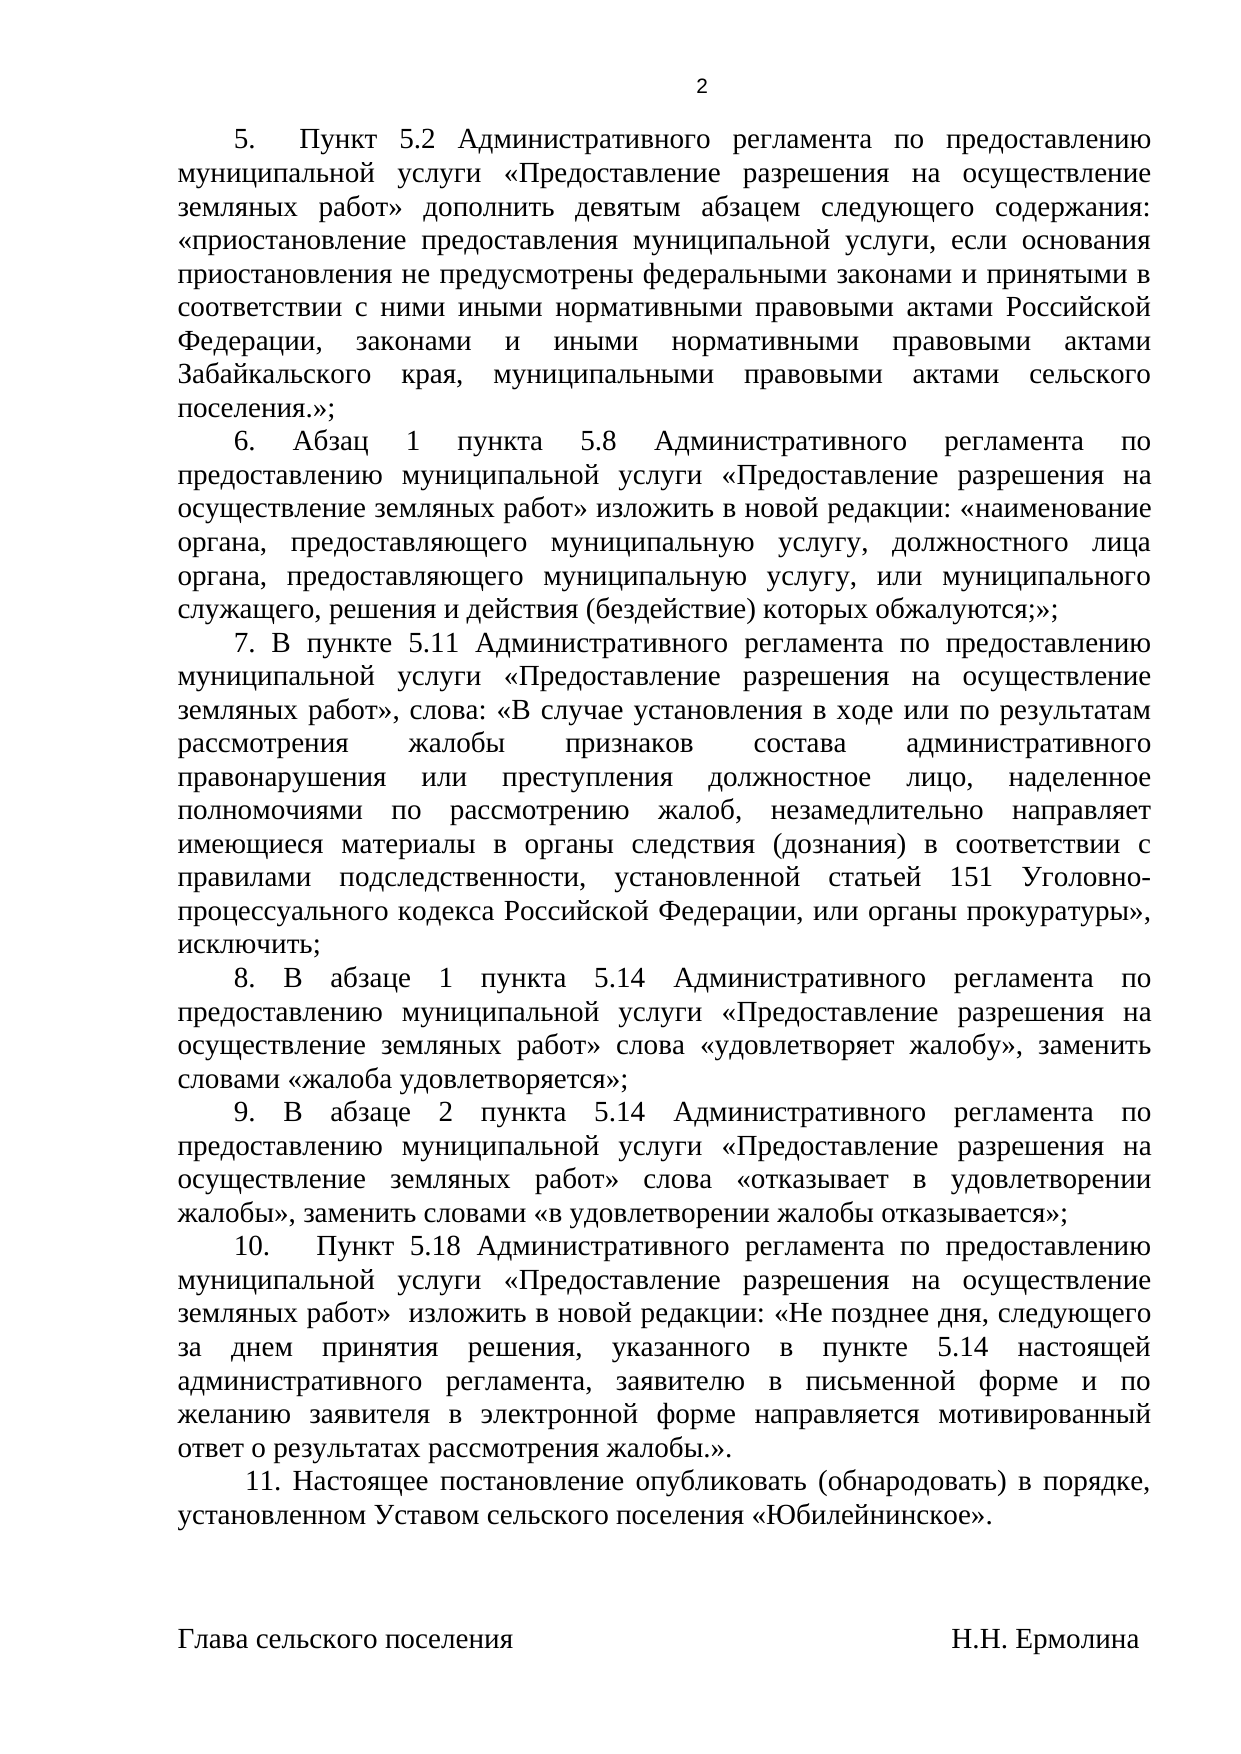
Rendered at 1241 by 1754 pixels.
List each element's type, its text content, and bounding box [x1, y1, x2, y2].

text 6. Абзац 1 пункта 5.8 Административного регламента по предоставлению муниципальной услуги «Предоставление разрешения на осуществление земляных работ» изложить в новой редакции: «наименование органа, предоставляющего муниципальную услугу, должностного лица органа, предоставляющего муниципальную услугу, или муниципального служащего, решения и действия (бездействие) которых обжалуются;»; [177, 423, 1152, 625]
text 5. Пункт 5.2 Административного регламента по предоставлению муниципальной услуги «Предоставление разрешения на осуществление земляных работ» дополнить девятым абзацем следующего содержания: «приостановление предоставления муниципальной услуги, если основания приостановления не предусмотрены федеральными законами и принятыми в соответствии с ними иными нормативными правовыми актами Российской Федерации, законами и иными нормативными правовыми актами Забайкальского края, муниципальными правовыми актами сельского поселения.»; [177, 122, 1152, 423]
text 10. Пункт 5.18 Административного регламента по предоставлению муниципальной услуги «Предоставление разрешения на осуществление земляных работ» изложить в новой редакции: «Не позднее дня, следующего за днем принятия решения, указанного в пункте 5.14 настоящей административного регламента, заявителю в письменной форме и по желанию заявителя в электронной форме направляется мотивированный ответ о результатах рассмотрения жалобы.». [177, 1228, 1152, 1463]
text 9. В абзаце 2 пункта 5.14 Административного регламента по предоставлению муниципальной услуги «Предоставление разрешения на осуществление земляных работ» слова «отказывает в удовлетворении жалобы», заменить словами «в удовлетворении жалобы отказывается»; [177, 1094, 1152, 1228]
text Глава сельского поселения Н.Н. Ермолина [177, 1622, 1152, 1655]
text 8. В абзаце 1 пункта 5.14 Административного регламента по предоставлению муниципальной услуги «Предоставление разрешения на осуществление земляных работ» слова «удовлетворяет жалобу», заменить словами «жалоба удовлетворяется»; [177, 960, 1152, 1094]
text 7. В пункте 5.11 Административного регламента по предоставлению муниципальной услуги «Предоставление разрешения на осуществление земляных работ», слова: «В случае установления в ходе или по результатам рассмотрения жалобы признаков состава административного правонарушения или преступления должностное лицо, наделенное полномочиями по рассмотрению жалоб, незамедлительно направляет имеющиеся материалы в органы следствия (дознания) в соответствии с правилами подследственности, установленной статьей 151 Уголовно- процессуального кодекса Российской Федерации, или органы прокуратуры», исключить; [177, 625, 1152, 960]
text 11. Настоящее постановление опубликовать (обнародовать) в порядке, установленном Уставом сельского поселения «Юбилейнинское». [177, 1463, 1152, 1530]
